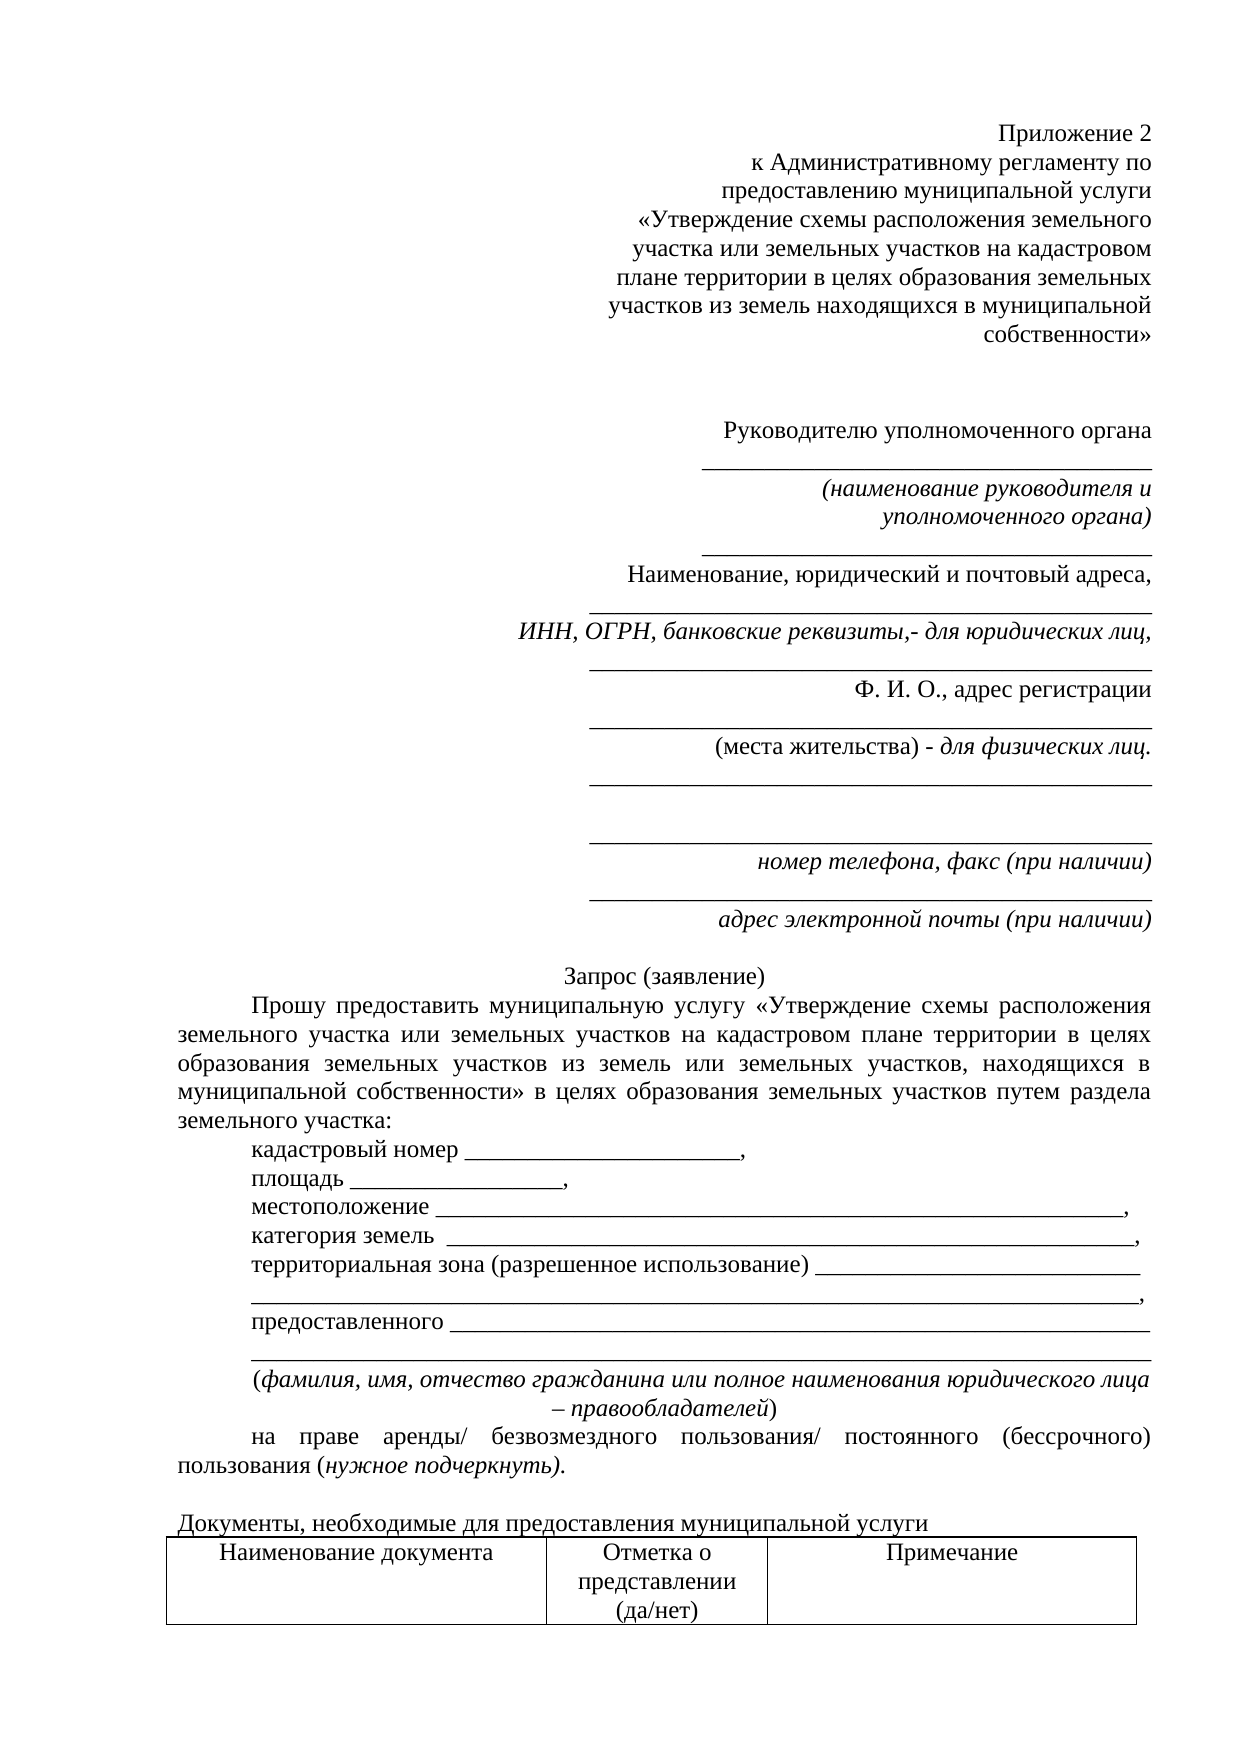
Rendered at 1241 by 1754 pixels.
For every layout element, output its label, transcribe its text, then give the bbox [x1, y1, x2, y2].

text к Административному регламенту по предоставлению муниципальной услуги «Утверждение схемы расположения земельного участка или земельных участков на кадастровом плане территории в целях образования земельных участков из земель находящихся в муниципальной собственности» [576, 147, 1152, 348]
text Руководителю уполномоченного органа [325, 415, 1152, 444]
text кадастровый номер ______________________, [177, 1134, 1152, 1163]
text _____________________________________________ [177, 760, 1152, 789]
text уполномоченного органа) [325, 501, 1152, 530]
text предоставленного ________________________________________________________ [177, 1306, 1152, 1335]
text Ф. И. О., адрес регистрации [177, 674, 1152, 703]
text (наименование руководителя и [325, 473, 1152, 501]
text Наименование, юридический и почтовый адреса, [177, 559, 1152, 588]
text Запрос (заявление) [177, 961, 1152, 990]
text номер телефона, факс (при наличии) [177, 846, 1152, 875]
table_header Примечание [768, 1538, 1136, 1624]
text _____________________________________________ [177, 818, 1152, 846]
text адрес электронной почты (при наличии) [177, 904, 1152, 933]
text местоположение _______________________________________________________, [177, 1191, 1152, 1220]
text ____________________________________ [325, 444, 1152, 473]
text Приложение 2 [576, 118, 1152, 147]
text Прошу предоставить муниципальную услугу «Утверждение схемы расположения земельного участка или земельных участков на кадастровом плане территории в целях образования земельных участков из земель или земельных участков, находящихся в муниципальной собственности» в целях образования земельных участков путем раздела земельного участка: [177, 990, 1152, 1134]
text ________________________________________________________________________ [177, 1335, 1152, 1364]
table_header Наименование документа [167, 1538, 546, 1624]
text Документы, необходимые для предоставления муниципальной услуги [177, 1508, 1152, 1536]
text на праве аренды/ безвозмездного пользования/ постоянного (бессрочного) пользования (нужное подчеркнуть). [177, 1421, 1152, 1479]
text территориальная зона (разрешенное использование) __________________________ [177, 1249, 1152, 1278]
text ИНН, ОГРН, банковские реквизиты,- для юридических лиц, [177, 616, 1152, 645]
text категория земель _______________________________________________________, [177, 1220, 1152, 1249]
text площадь _________________, [177, 1163, 1152, 1191]
text _____________________________________________ [177, 588, 1152, 616]
text (места жительства) - для физических лиц. [177, 731, 1152, 760]
text ____________________________________ [325, 530, 1152, 559]
text _____________________________________________ [177, 875, 1152, 904]
table_header Отметка о представлении (да/нет) [547, 1538, 767, 1624]
text (фамилия, имя, отчество гражданина или полное наименования юридического лица – правообладателей) [177, 1364, 1152, 1421]
text _____________________________________________ [177, 645, 1152, 674]
text _____________________________________________ [177, 703, 1152, 731]
text _______________________________________________________________________, [177, 1278, 1152, 1306]
